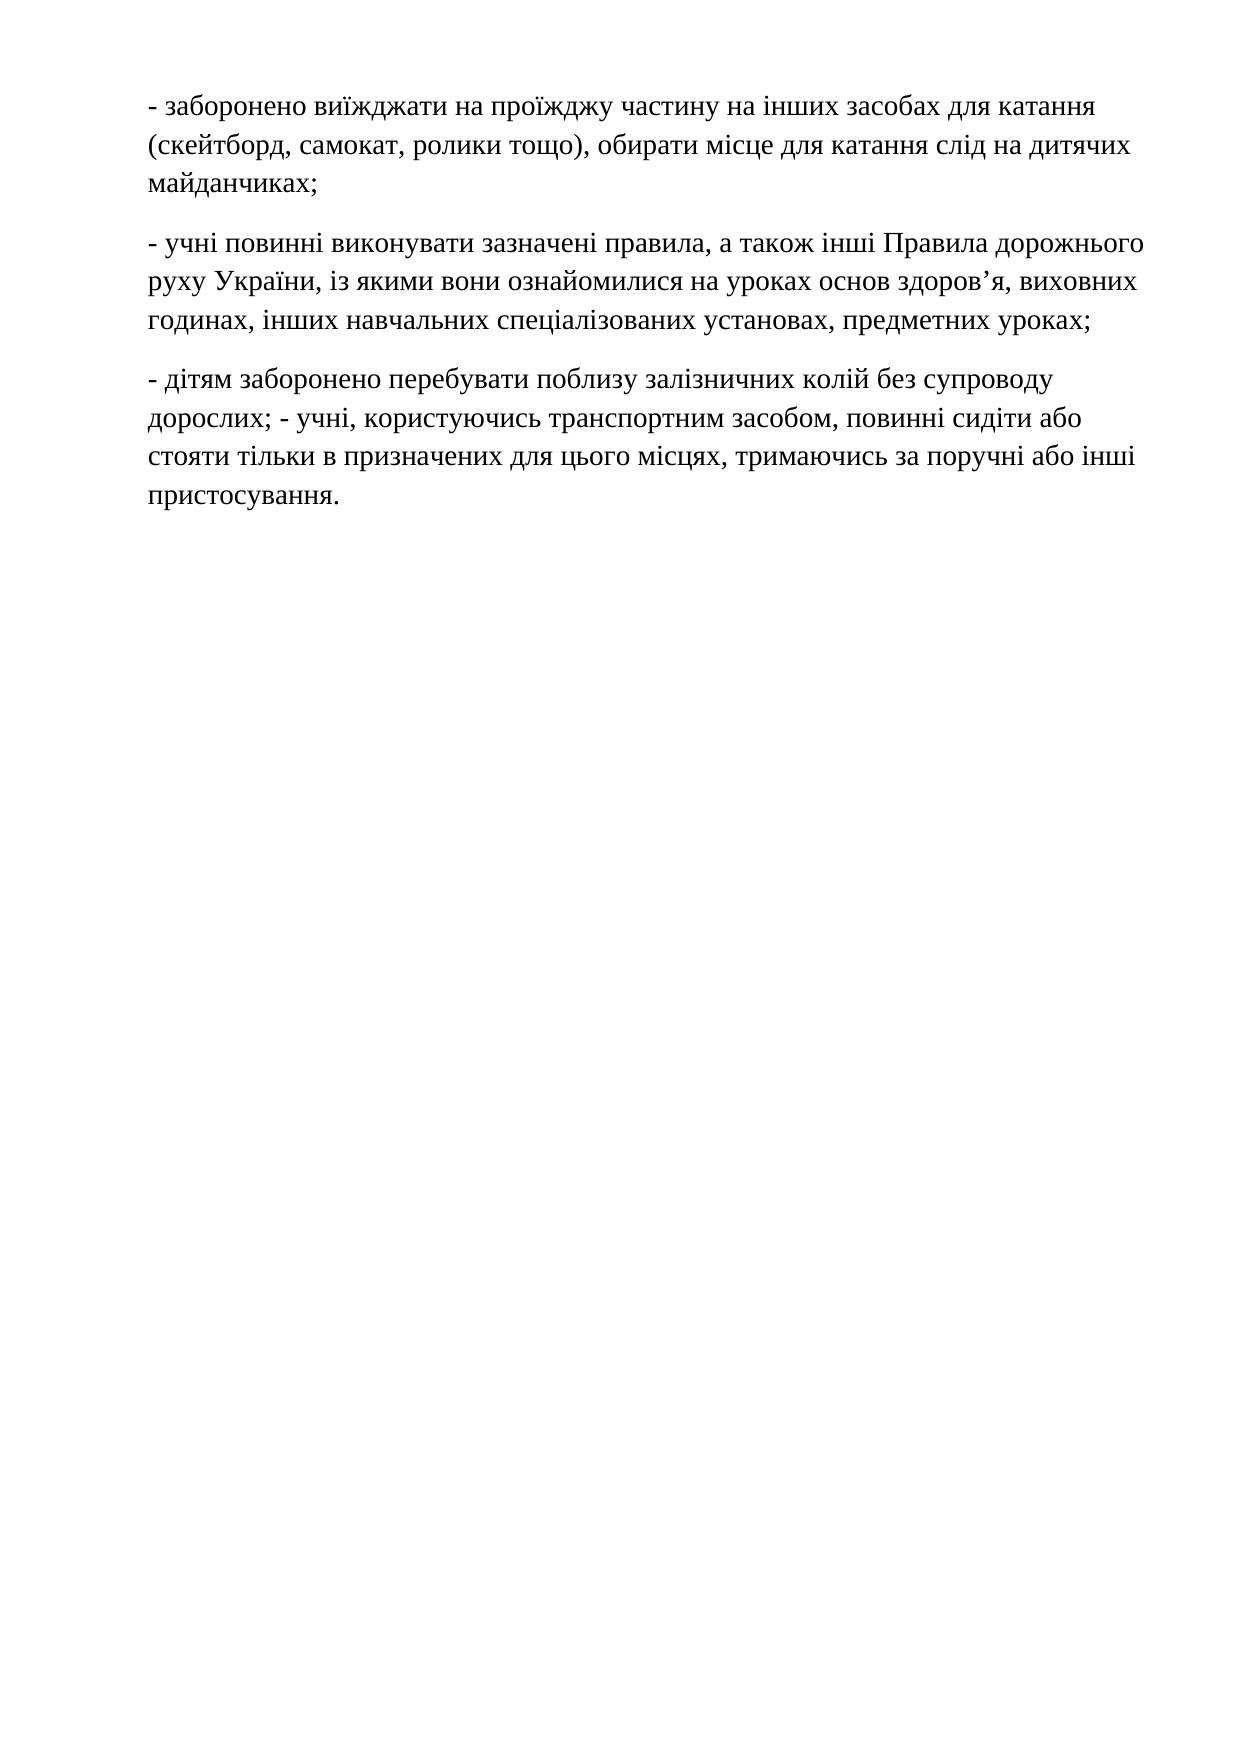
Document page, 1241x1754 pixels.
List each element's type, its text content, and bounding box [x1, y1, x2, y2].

text - учні повинні виконувати зазначені правила, а також інші Правила дорожнього руху України, із якими вони ознайомилися на уроках основ здоров’я, виховних годинах, інших навчальних спеціалізованих установах, предметних уроках; [148, 225, 1152, 336]
text - дітям заборонено перебувати поблизу залізничних колій без супроводу дорослих; - учні, користуючись транспортним засобом, повинні сидіти або стояти тільки в призначених для цього місцях, тримаючись за поручні або інші пристосування. [148, 361, 1152, 511]
text - заборонено виїжджати на проїжджу частину на інших засобах для катання (скейтборд, самокат, ролики тощо), обирати місце для катання слід на дитячих майданчиках; [148, 88, 1152, 199]
